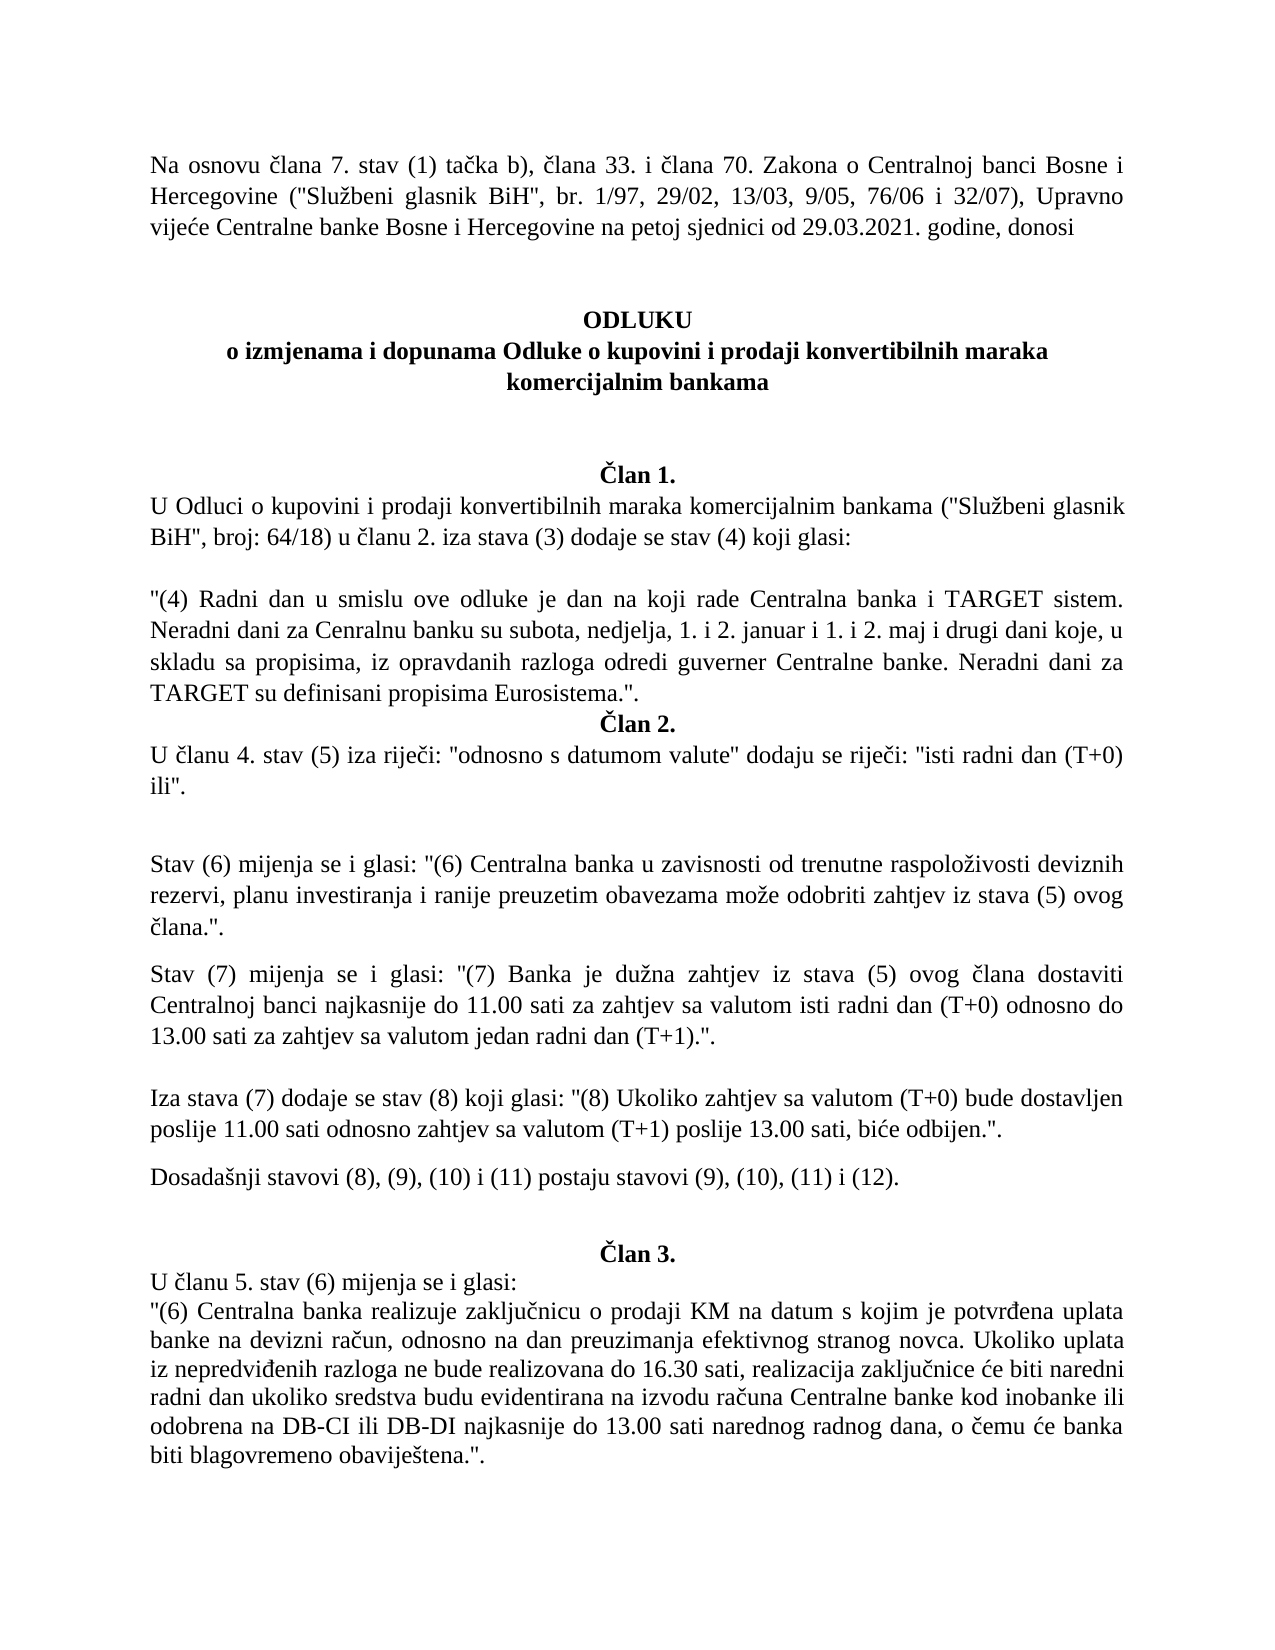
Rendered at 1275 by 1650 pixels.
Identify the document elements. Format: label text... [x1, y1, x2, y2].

text ''(6) Centralna banka realizuje zaključnicu o prodaji KM na datum s kojim je potvrđena uplata banke na devizni račun, odnosno na dan preuzimanja efektivnog stranog novca. Ukoliko uplata iz nepredviđenih razloga ne bude realizovana do 16.30 sati, realizacija zaključnice će biti naredni radni dan ukoliko sredstva budu evidentirana na izvodu računa Centralne banke kod inobanke ili odobrena na DB-CI ili DB-DI najkasnije do 13.00 sati narednog radnog dana, o čemu će banka biti blagovremeno obaviještena.''. [150, 1296, 1125, 1469]
text o izmjenama i dopunama Odluke o kupovini i prodaji konvertibilnih maraka komercijalnim bankama [150, 336, 1125, 396]
text Iza stava (7) dodaje se stav (8) koji glasi: ''(8) Ukoliko zahtjev sa valutom (T+0) bude dostavljen poslije 11.00 sati odnosno zahtjev sa valutom (T+1) poslije 13.00 sati, biće odbijen.''. [150, 1083, 1125, 1143]
text Član 1. [150, 460, 1125, 489]
text U Odluci o kupovini i prodaji konvertibilnih maraka komercijalnim bankama (''Službeni glasnik BiH'', broj: 64/18) u članu 2. iza stava (3) dodaje se stav (4) koji glasi: [150, 491, 1125, 551]
text ODLUKU [150, 305, 1125, 334]
text Na osnovu člana 7. stav (1) tačka b), člana 33. i člana 70. Zakona o Centralnoj banci Bosne i Hercegovine (''Službeni glasnik BiH'', br. 1/97, 29/02, 13/03, 9/05, 76/06 i 32/07), Upravno vijeće Centralne banke Bosne i Hercegovine na petoj sjednici od 29.03.2021. godine, donosi [150, 150, 1125, 241]
text Član 3. [150, 1239, 1125, 1267]
text Stav (7) mijenja se i glasi: ''(7) Banka je dužna zahtjev iz stava (5) ovog člana dostaviti Centralnoj banci najkasnije do 11.00 sati za zahtjev sa valutom isti radni dan (T+0) odnosno do 13.00 sati za zahtjev sa valutom jedan radni dan (T+1).''. [150, 959, 1125, 1050]
text U članu 4. stav (5) iza riječi: ''odnosno s datumom valute'' dodaju se riječi: ''isti radni dan (T+0) ili''. [150, 740, 1125, 799]
text Član 2. [150, 709, 1125, 737]
text Stav (6) mijenja se i glasi: ''(6) Centralna banka u zavisnosti od trenutne raspoloživosti deviznih rezervi, planu investiranja i ranije preuzetim obavezama može odobriti zahtjev iz stava (5) ovog člana.''. [150, 849, 1125, 940]
text U članu 5. stav (6) mijenja se i glasi: [150, 1267, 1125, 1296]
text Dosadašnji stavovi (8), (9), (10) i (11) postaju stavovi (9), (10), (11) i (12). [150, 1162, 1125, 1191]
text ''(4) Radni dan u smislu ove odluke je dan na koji rade Centralna banka i TARGET sistem. Neradni dani za Cenralnu banku su subota, nedjelja, 1. i 2. januar i 1. i 2. maj i drugi dani koje, u skladu sa propisima, iz opravdanih razloga odredi guverner Centralne banke. Neradni dani za TARGET su definisani propisima Eurosistema.''. [150, 584, 1125, 706]
